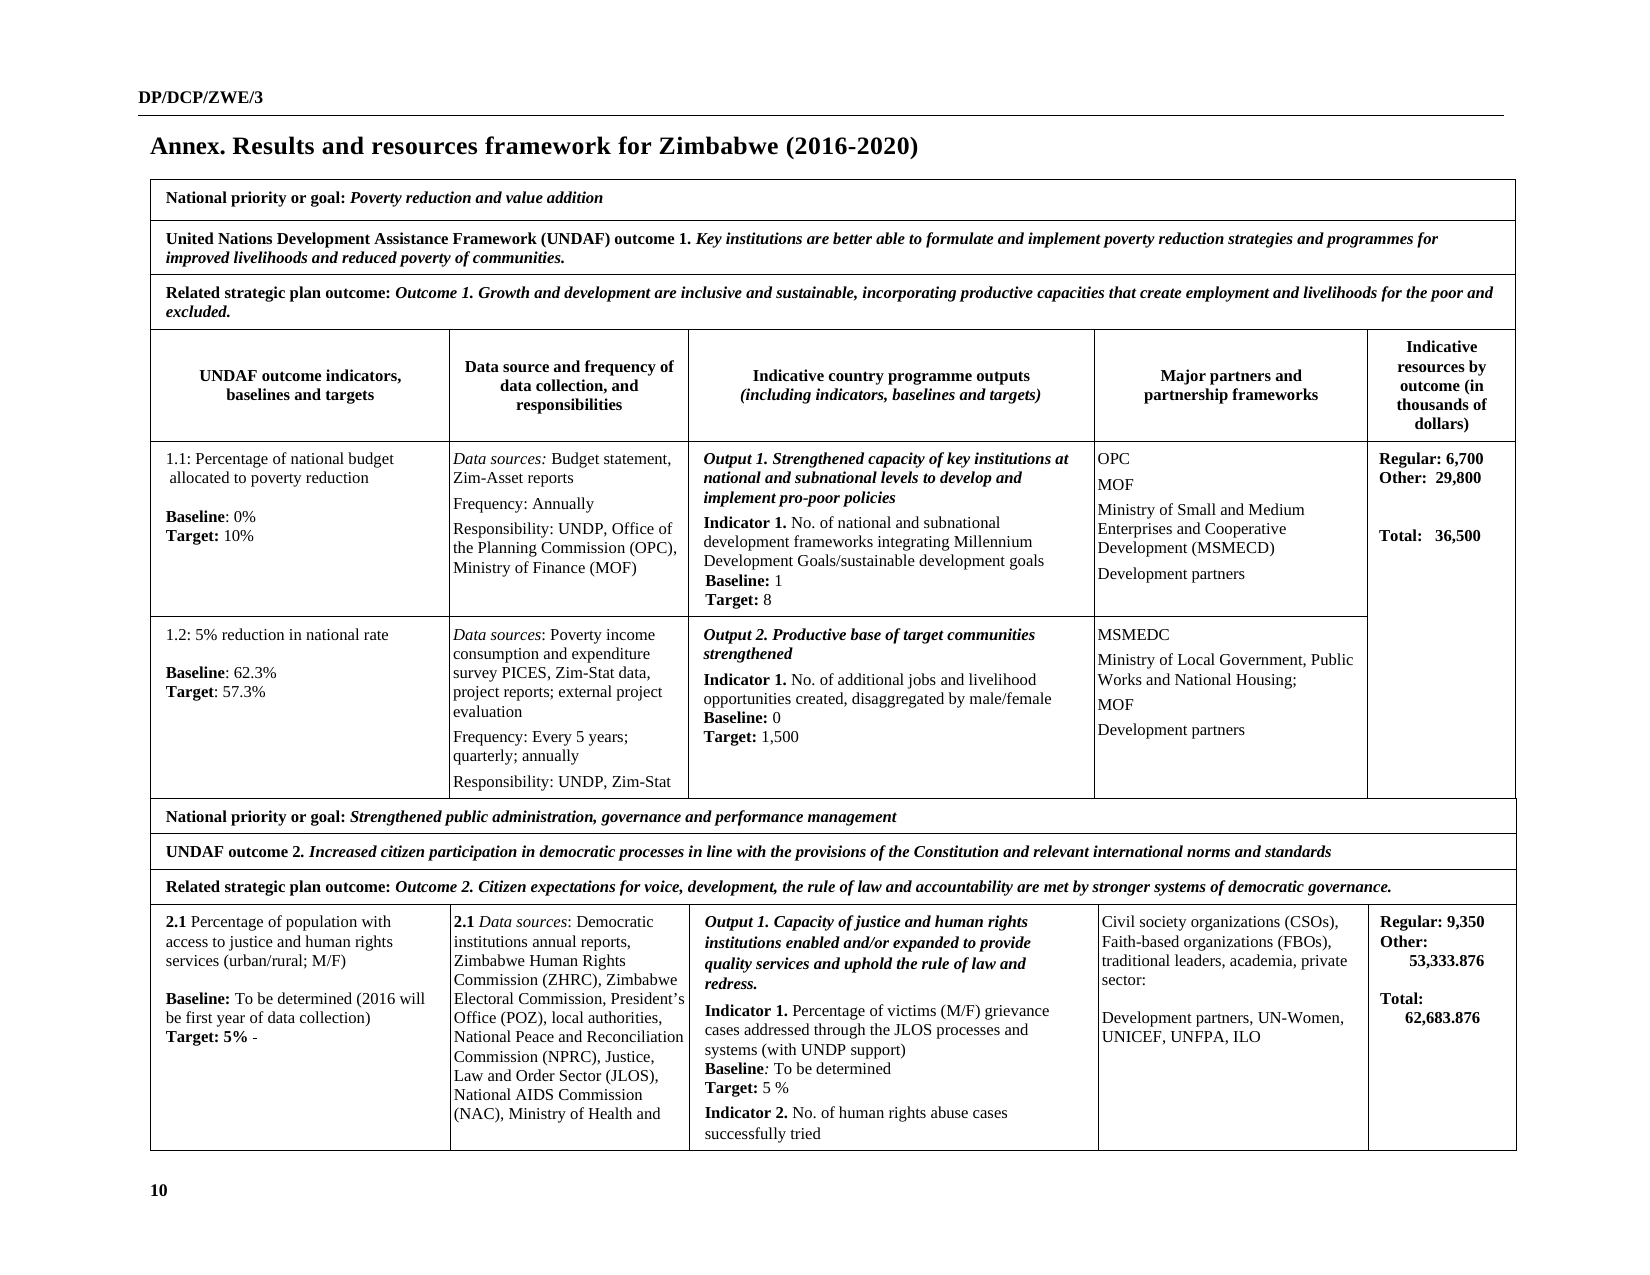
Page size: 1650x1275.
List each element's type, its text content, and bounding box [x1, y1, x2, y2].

table_cell Regular: 6,700 Other: 29,800 Total: 36,500 [1368, 442, 1515, 798]
table_cell Data source and frequency of data collection, and responsibilities [450, 330, 688, 441]
table_cell 1.1: Percentage of national budget allocated to poverty reduction Baseline: 0% Target: 10% [151, 442, 449, 616]
table_cell Output 1. Strengthened capacity of key institutions at national and subnational levels to develop and implement pro-poor policies Indicator 1. No. of national and subnational development frameworks integrating Millennium Development Goals/sustainable development goals Baseline: 1 Target: 8 [689, 442, 1094, 616]
table_cell UNDAF outcome indicators, baselines and targets [151, 330, 449, 441]
table_cell Indicative resources by outcome (in thousands of dollars) [1368, 330, 1515, 441]
table_cell National priority or goal: Strengthened public administration, governance and performance management [151, 799, 1516, 833]
table_cell MSMEDC Ministry of Local Government, Public Works and National Housing; MOF Development partners [1095, 617, 1367, 798]
table_cell UNDAF outcome 2. Increased citizen participation in democratic processes in line with the provisions of the Constitution and relevant international norms and standards [151, 834, 1516, 868]
text Annex. Results and resources framework for Zimbabwe (2016-2020) [150, 131, 1530, 160]
table_cell United Nations Development Assistance Framework (UNDAF) outcome 1. Key institutions are better able to formulate and implement poverty reduction strategies and programmes for improved livelihoods and reduced poverty of communities. [151, 221, 1515, 274]
table_cell Related strategic plan outcome: Outcome 2. Citizen expectations for voice, development, the rule of law and accountability are met by stronger systems of democratic governance. [151, 870, 1516, 904]
table_cell Output 2. Productive base of target communities strengthened Indicator 1. No. of additional jobs and livelihood opportunities created, disaggregated by male/female Baseline: 0 Target: 1,500 [689, 617, 1094, 798]
table_header National priority or goal: Poverty reduction and value addition [151, 180, 1515, 220]
table_cell 1.2: 5% reduction in national rate Baseline: 62.3% Target: 57.3% [151, 617, 449, 798]
table_cell OPC MOF Ministry of Small and Medium Enterprises and Cooperative Development (MSMECD) Development partners [1095, 442, 1367, 616]
table_cell Major partners and partnership frameworks [1095, 330, 1367, 441]
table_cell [451, 905, 689, 1150]
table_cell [1369, 905, 1516, 1150]
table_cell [690, 905, 1098, 1150]
table_cell Indicative country programme outputs (including indicators, baselines and targets) [689, 330, 1094, 441]
table_cell Related strategic plan outcome: Outcome 1. Growth and development are inclusive and sustainable, incorporating productive capacities that create employment and livelihoods for the poor and excluded. [151, 275, 1515, 329]
table_cell Data sources: Poverty income consumption and expenditure survey PICES, Zim-Stat data, project reports; external project evaluation Frequency: Every 5 years; quarterly; annually Responsibility: UNDP, Zim-Stat [450, 617, 688, 798]
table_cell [1099, 905, 1368, 1150]
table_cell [151, 905, 450, 1150]
table_cell Data sources: Budget statement, Zim-Asset reports Frequency: Annually Responsibility: UNDP, Office of the Planning Commission (OPC), Ministry of Finance (MOF) [450, 442, 688, 616]
